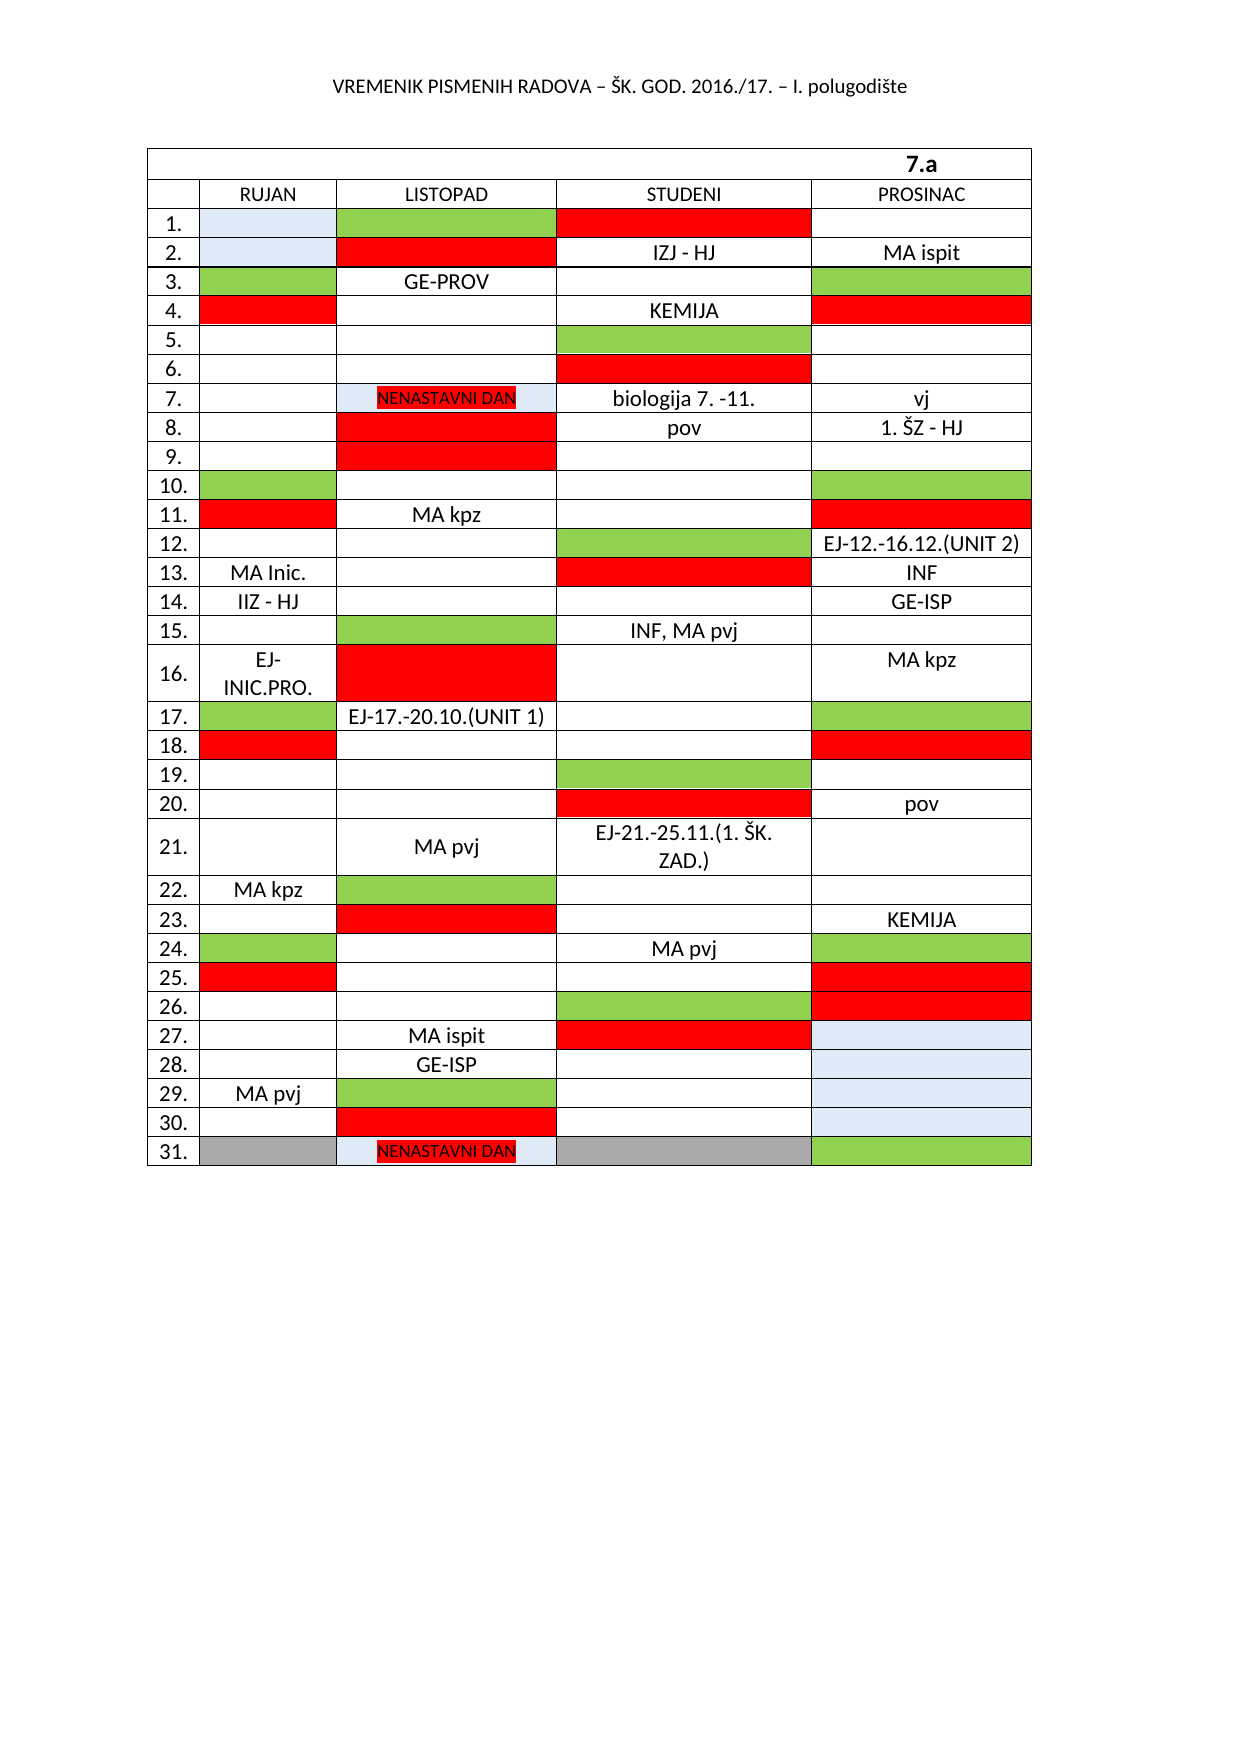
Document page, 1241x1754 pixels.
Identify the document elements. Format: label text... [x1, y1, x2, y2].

table_cell [200, 384, 336, 412]
table_header [556, 149, 812, 179]
table_cell 21. [148, 819, 199, 874]
table_cell [200, 413, 336, 441]
table_cell [557, 731, 811, 759]
table_cell 7. [148, 384, 199, 412]
table_cell MA kpz [337, 500, 556, 528]
table_cell [557, 702, 811, 730]
table_cell 27. [148, 1021, 199, 1049]
table_cell 20. [148, 790, 199, 817]
table_cell [200, 702, 336, 730]
table_cell [200, 296, 336, 324]
table_cell [557, 1021, 811, 1049]
table_cell biologija 7. -11. [557, 384, 811, 412]
table_cell [557, 442, 811, 470]
table_cell [337, 355, 556, 383]
table_cell [557, 500, 811, 528]
table_cell [812, 934, 1031, 962]
table_cell [812, 819, 1031, 874]
table_cell [200, 1021, 336, 1049]
table_cell [337, 905, 556, 933]
table_cell 28. [148, 1050, 199, 1078]
table_cell [200, 731, 336, 759]
table_cell KEMIJA [812, 905, 1031, 933]
table_cell 17. [148, 702, 199, 730]
table_cell [337, 442, 556, 470]
table_cell [337, 296, 556, 324]
table_cell [337, 209, 556, 237]
table_cell pov [812, 790, 1031, 817]
table_cell [337, 963, 556, 991]
table_cell [812, 268, 1031, 295]
table_cell MA pvj [200, 1079, 336, 1107]
table_cell [337, 558, 556, 586]
table_cell [557, 876, 811, 904]
table_cell [557, 905, 811, 933]
table_cell [200, 500, 336, 528]
table_cell [337, 992, 556, 1020]
table_cell MA ispit [812, 238, 1031, 266]
table_cell 16. [148, 645, 199, 701]
table_cell [812, 731, 1031, 759]
table_cell 18. [148, 731, 199, 759]
table_cell [812, 1137, 1031, 1165]
table_cell [812, 500, 1031, 528]
table_cell [812, 1108, 1031, 1136]
table_cell 5. [148, 326, 199, 353]
table_cell [812, 442, 1031, 470]
table_cell [557, 1137, 811, 1165]
table_header 7.a [812, 149, 1031, 179]
table_cell [200, 326, 336, 353]
table_cell [337, 587, 556, 615]
table_cell [200, 905, 336, 933]
table_cell LISTOPAD [337, 180, 556, 208]
table_cell [200, 819, 336, 874]
table_cell [200, 238, 336, 266]
table_cell 15. [148, 616, 199, 644]
table_header [337, 149, 556, 179]
table_cell 11. [148, 500, 199, 528]
table_cell [557, 268, 811, 295]
table_cell [557, 760, 811, 788]
table_cell [337, 326, 556, 353]
table_cell 4. [148, 296, 199, 324]
table_cell [200, 268, 336, 295]
table_cell MA pvj [557, 934, 811, 962]
table_cell [812, 1079, 1031, 1107]
table_cell 1. ŠZ - HJ [812, 413, 1031, 441]
table_cell [200, 355, 336, 383]
table_cell 12. [148, 529, 199, 557]
table_cell 1. [148, 209, 199, 237]
table_cell GE-ISP [337, 1050, 556, 1078]
table_cell [337, 616, 556, 644]
table_cell [812, 471, 1031, 499]
table_cell [812, 1050, 1031, 1078]
table_cell [557, 558, 811, 586]
table_cell EJ-INIC.PRO. [200, 645, 336, 701]
table_cell [557, 645, 811, 701]
table_cell [200, 1050, 336, 1078]
table_cell [200, 1137, 336, 1165]
table_cell 19. [148, 760, 199, 788]
table_cell 24. [148, 934, 199, 962]
table_cell MA ispit [337, 1021, 556, 1049]
table_cell 2. [148, 238, 199, 266]
table_cell [337, 471, 556, 499]
table_cell [200, 760, 336, 788]
table_cell 10. [148, 471, 199, 499]
table_cell 29. [148, 1079, 199, 1107]
table_cell [812, 616, 1031, 644]
table_cell MA pvj [337, 819, 556, 874]
table_cell [557, 355, 811, 383]
table_cell [812, 876, 1031, 904]
table_cell [812, 963, 1031, 991]
table_cell [812, 702, 1031, 730]
table_cell 9. [148, 442, 199, 470]
table_cell [337, 413, 556, 441]
table_cell 23. [148, 905, 199, 933]
table_cell EJ-17.-20.10.(UNIT 1) [337, 702, 556, 730]
table_cell 25. [148, 963, 199, 991]
table_cell [557, 471, 811, 499]
table_cell [557, 963, 811, 991]
table_cell [200, 934, 336, 962]
table_cell [200, 992, 336, 1020]
table_cell STUDENI [557, 180, 811, 208]
table_cell 13. [148, 558, 199, 586]
table_cell 22. [148, 876, 199, 904]
table_cell [337, 1079, 556, 1107]
table_cell [200, 529, 336, 557]
table_cell RUJAN [200, 180, 336, 208]
table_cell [200, 963, 336, 991]
table_cell [148, 180, 199, 208]
table_cell NENASTAVNI DAN [337, 1137, 556, 1165]
table_cell [557, 1079, 811, 1107]
table_cell 8. [148, 413, 199, 441]
table_cell [812, 760, 1031, 788]
table_cell [337, 876, 556, 904]
table_cell [337, 238, 556, 266]
table_cell EJ-21.-25.11.(1. ŠK. ZAD.) [557, 819, 811, 874]
table_cell 31. [148, 1137, 199, 1165]
table_cell EJ-12.-16.12.(UNIT 2) [812, 529, 1031, 557]
table_cell INF, MA pvj [557, 616, 811, 644]
table_cell [200, 471, 336, 499]
table_cell pov [557, 413, 811, 441]
table_cell 6. [148, 355, 199, 383]
table_cell [557, 326, 811, 353]
table_cell [812, 209, 1031, 237]
table_cell [200, 616, 336, 644]
table_cell MA Inic. [200, 558, 336, 586]
table_cell [812, 355, 1031, 383]
table_cell MA kpz [812, 645, 1031, 701]
table_cell PROSINAC [812, 180, 1031, 208]
table_cell [200, 790, 336, 817]
table_cell [337, 934, 556, 962]
table_cell 26. [148, 992, 199, 1020]
table_cell IIZ - HJ [200, 587, 336, 615]
table_cell GE-ISP [812, 587, 1031, 615]
table_cell [557, 209, 811, 237]
table_cell [337, 790, 556, 817]
table_cell vj [812, 384, 1031, 412]
table_cell [812, 992, 1031, 1020]
table_cell [200, 1108, 336, 1136]
table_cell INF [812, 558, 1031, 586]
table_cell [557, 529, 811, 557]
table_cell [200, 442, 336, 470]
table_cell 3. [148, 268, 199, 295]
table_cell NENASTAVNI DAN [337, 384, 556, 412]
table_cell [812, 326, 1031, 353]
table_cell 14. [148, 587, 199, 615]
table_cell [337, 760, 556, 788]
table_cell 30. [148, 1108, 199, 1136]
table_cell [337, 645, 556, 701]
table_cell [812, 1021, 1031, 1049]
table_cell [812, 296, 1031, 324]
table_cell IZJ - HJ [557, 238, 811, 266]
table_cell GE-PROV [337, 268, 556, 295]
table_cell [337, 529, 556, 557]
table_cell [557, 1050, 811, 1078]
table_cell MA kpz [200, 876, 336, 904]
table_cell [557, 587, 811, 615]
table_header [148, 149, 337, 179]
table_cell [200, 209, 336, 237]
table_cell [337, 1108, 556, 1136]
table_cell [557, 992, 811, 1020]
table_cell [557, 790, 811, 817]
table_cell KEMIJA [557, 296, 811, 324]
table_cell [337, 731, 556, 759]
table_cell [557, 1108, 811, 1136]
